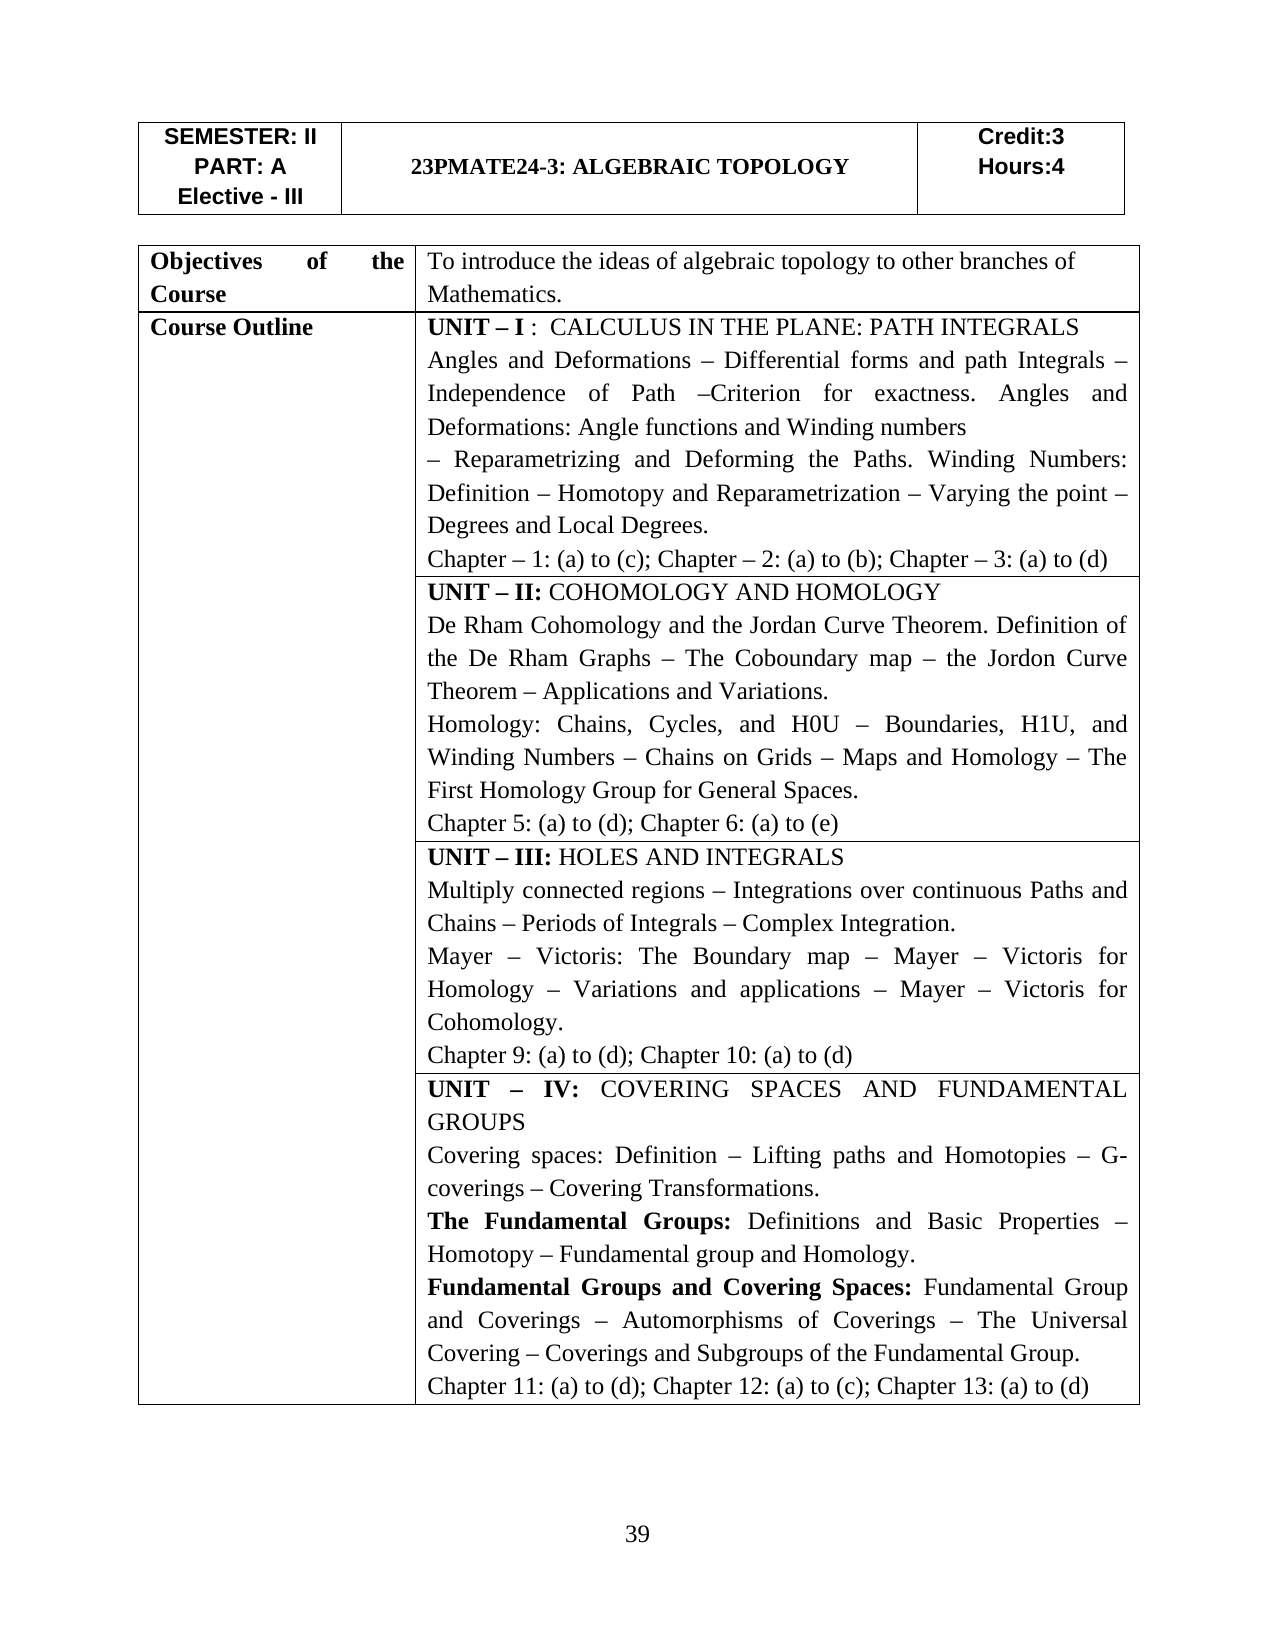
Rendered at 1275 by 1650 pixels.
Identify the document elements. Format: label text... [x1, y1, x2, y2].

table_header Credit:3 Hours:4 [918, 123, 1124, 213]
table_cell Course Outline [139, 313, 415, 1404]
table_header SEMESTER: II PART: A Elective - III [139, 123, 341, 213]
table_cell UNIT – II: COHOMOLOGY AND HOMOLOGY De Rham Cohomology and the Jordan Curve Theorem. Definition of the De Rham Graphs – The Coboundary map – the Jordon Curve Theorem – Applications and Variations. Homology: Chains, Cycles, and H0U – Boundaries, H1U, and Winding Numbers – Chains on Grids – Maps and Homology – The First Homology Group for General Spaces. Chapter 5: (a) to (d); Chapter 6: (a) to (e) [416, 577, 1139, 841]
table_header Objectives of the Course [139, 246, 415, 311]
table_cell UNIT – III: HOLES AND INTEGRALS Multiply connected regions – Integrations over continuous Paths and Chains – Periods of Integrals – Complex Integration. Mayer – Victoris: The Boundary map – Mayer – Victoris for Homology – Variations and applications – Mayer – Victoris for Cohomology. Chapter 9: (a) to (d); Chapter 10: (a) to (d) [416, 842, 1139, 1073]
table_header 23PMATE24-3: ALGEBRAIC TOPOLOGY [342, 123, 917, 213]
table_cell UNIT – I : CALCULUS IN THE PLANE: PATH INTEGRALS Angles and Deformations – Differential forms and path Integrals – Independence of Path –Criterion for exactness. Angles and Deformations: Angle functions and Winding numbers – Reparametrizing and Deforming the Paths. Winding Numbers: Definition – Homotopy and Reparametrization – Varying the point – Degrees and Local Degrees. Chapter – 1: (a) to (c); Chapter – 2: (a) to (b); Chapter – 3: (a) to (d) [416, 313, 1139, 576]
table_header To introduce the ideas of algebraic topology to other branches of Mathematics. [416, 246, 1139, 311]
table_cell UNIT – IV: COVERING SPACES AND FUNDAMENTAL GROUPS Covering spaces: Definition – Lifting paths and Homotopies – G-coverings – Covering Transformations. The Fundamental Groups: Definitions and Basic Properties –Homotopy – Fundamental group and Homology. Fundamental Groups and Covering Spaces: Fundamental Group and Coverings – Automorphisms of Coverings – The Universal Covering – Coverings and Subgroups of the Fundamental Group. Chapter 11: (a) to (d); Chapter 12: (a) to (c); Chapter 13: (a) to (d) [416, 1074, 1139, 1404]
